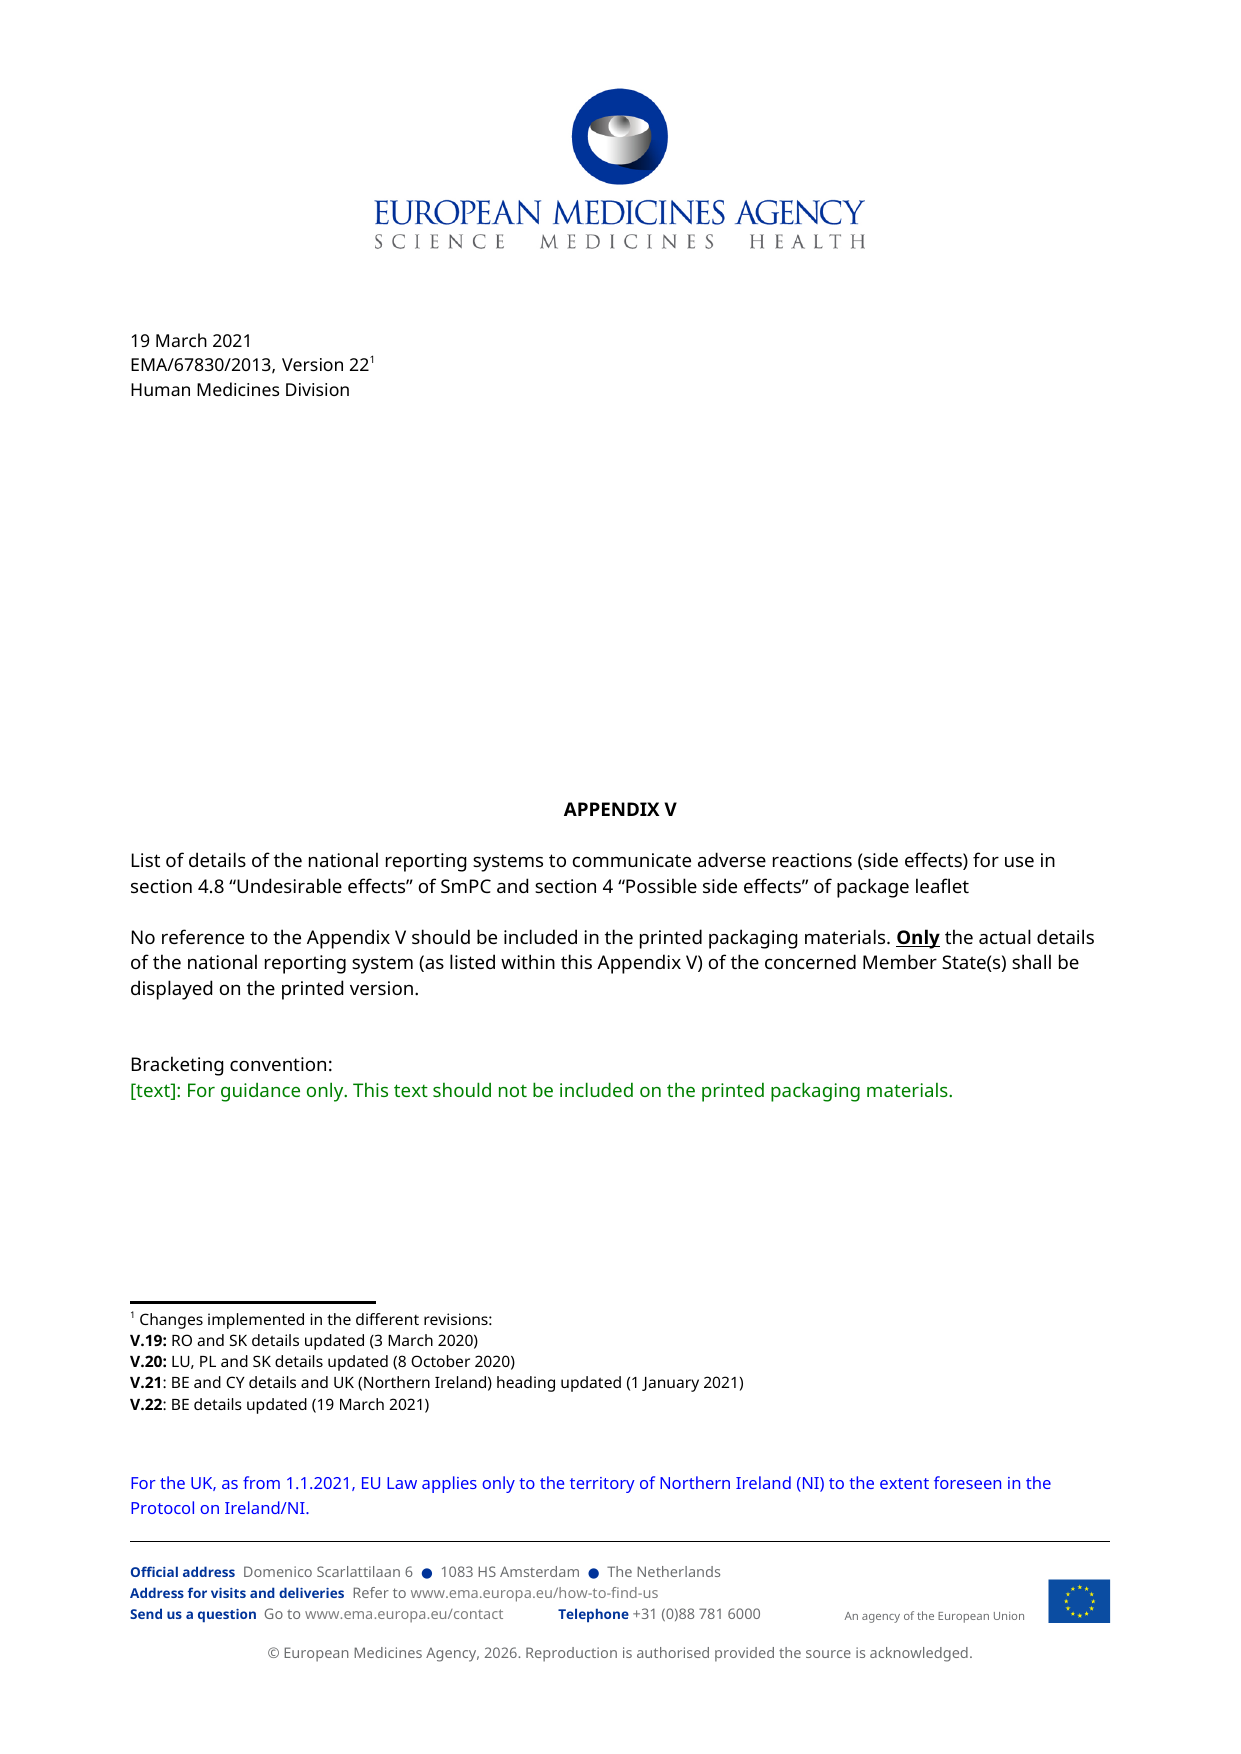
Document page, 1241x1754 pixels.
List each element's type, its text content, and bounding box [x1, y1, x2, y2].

text EMA/67830/2013, Version 22 [130, 353, 1110, 377]
text [text]: For guidance only. This text should not be included on the printed packaging materials. [130, 1077, 1110, 1103]
text Human Medicines Division [130, 377, 1110, 401]
picture [327, 29, 913, 325]
text List of details of the national reporting systems to communicate adverse reactions (side effects) for use in section 4.8 “Undesirable effects” of SmPC and section 4 “Possible side effects” of package leaflet [130, 848, 1110, 899]
text Bracketing convention: [130, 1052, 1110, 1077]
text APPENDIX V [130, 797, 1110, 822]
text 19 March 2021 [130, 329, 1110, 353]
picture [1047, 1578, 1111, 1624]
text No reference to the Appendix V should be included in the printed packaging materials. Only the actual details of the national reporting system (as listed within this Appendix V) of the concerned Member State(s) shall be displayed on the printed version. [130, 924, 1110, 1001]
